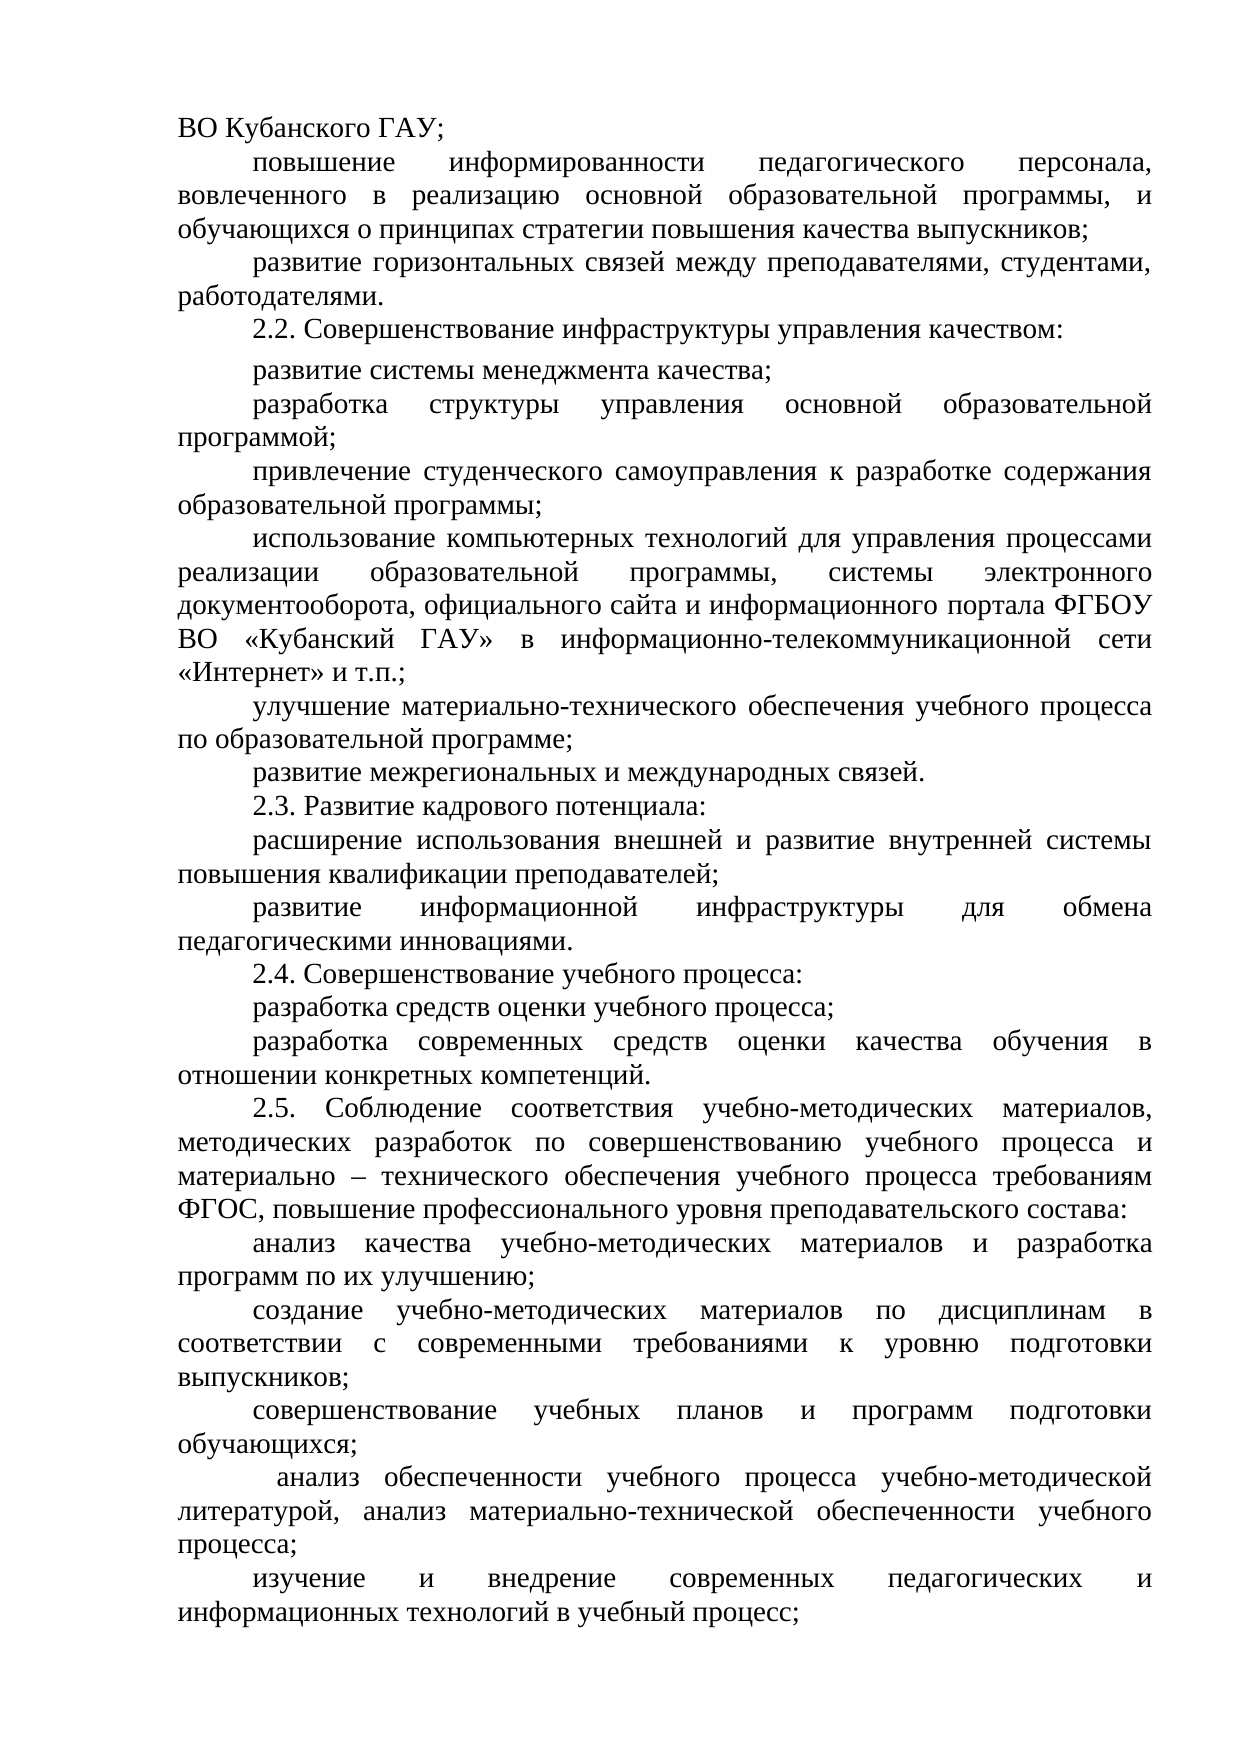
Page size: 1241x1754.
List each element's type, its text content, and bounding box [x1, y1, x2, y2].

text расширение использования внешней и развитие внутренней системы повышения квалификации преподавателей; [177, 822, 1152, 889]
list Совершенствование инфраструктуры управления качеством: [252, 312, 1163, 345]
text привлечение студенческого самоуправления к разработке содержания образовательной программы; [177, 453, 1152, 520]
text анализ качества учебно-методических материалов и разработка программ по их улучшению; [177, 1225, 1152, 1292]
text развитие межрегиональных и международных связей. [252, 755, 1163, 789]
text разработка современных средств оценки качества обучения в отношении конкретных компетенций. [177, 1023, 1152, 1091]
list Совершенствование учебного процесса: [252, 956, 1163, 990]
text разработка средств оценки учебного процесса; [252, 990, 1163, 1023]
text развитие горизонтальных связей между преподавателями, студентами, работодателями. [177, 244, 1152, 312]
text улучшение материально-технического обеспечения учебного процесса по образовательной программе; [177, 688, 1152, 755]
text изучение и внедрение современных педагогических и информационных технологий в учебный процесс; [177, 1560, 1152, 1627]
list Развитие кадрового потенциала: [252, 789, 1163, 822]
list Соблюдение соответствия учебно-методических материалов, методических разработок по совершенствованию учебного процесса и материально – технического обеспечения учебного процесса требованиям ФГОС, повышение профессионального уровня преподавательского состава: [177, 1091, 1152, 1225]
text развитие системы менеджмента качества; [252, 352, 1163, 386]
text развитие информационной инфраструктуры для обмена педагогическими инновациями. [177, 889, 1152, 956]
text повышение информированности педагогического персонала, вовлеченного в реализацию основной образовательной программы, и обучающихся о принципах стратегии повышения качества выпускников; [177, 144, 1152, 244]
text анализ обеспеченности учебного процесса учебно-методической литературой, анализ материально-технической обеспеченности учебного процесса; [177, 1459, 1152, 1560]
text совершенствование учебных планов и программ подготовки обучающихся; [177, 1392, 1152, 1459]
text разработка структуры управления основной образовательной программой; [177, 386, 1152, 453]
text использование компьютерных технологий для управления процессами реализации образовательной программы, системы электронного документооборота, официального сайта и информационного портала ФГБОУ ВО «Кубанский ГАУ» в информационно-телекоммуникационной сети «Интернет» и т.п.; [177, 520, 1152, 688]
text создание учебно-методических материалов по дисциплинам в соответствии с современными требованиями к уровню подготовки выпускников; [177, 1292, 1152, 1392]
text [177, 110, 1152, 144]
